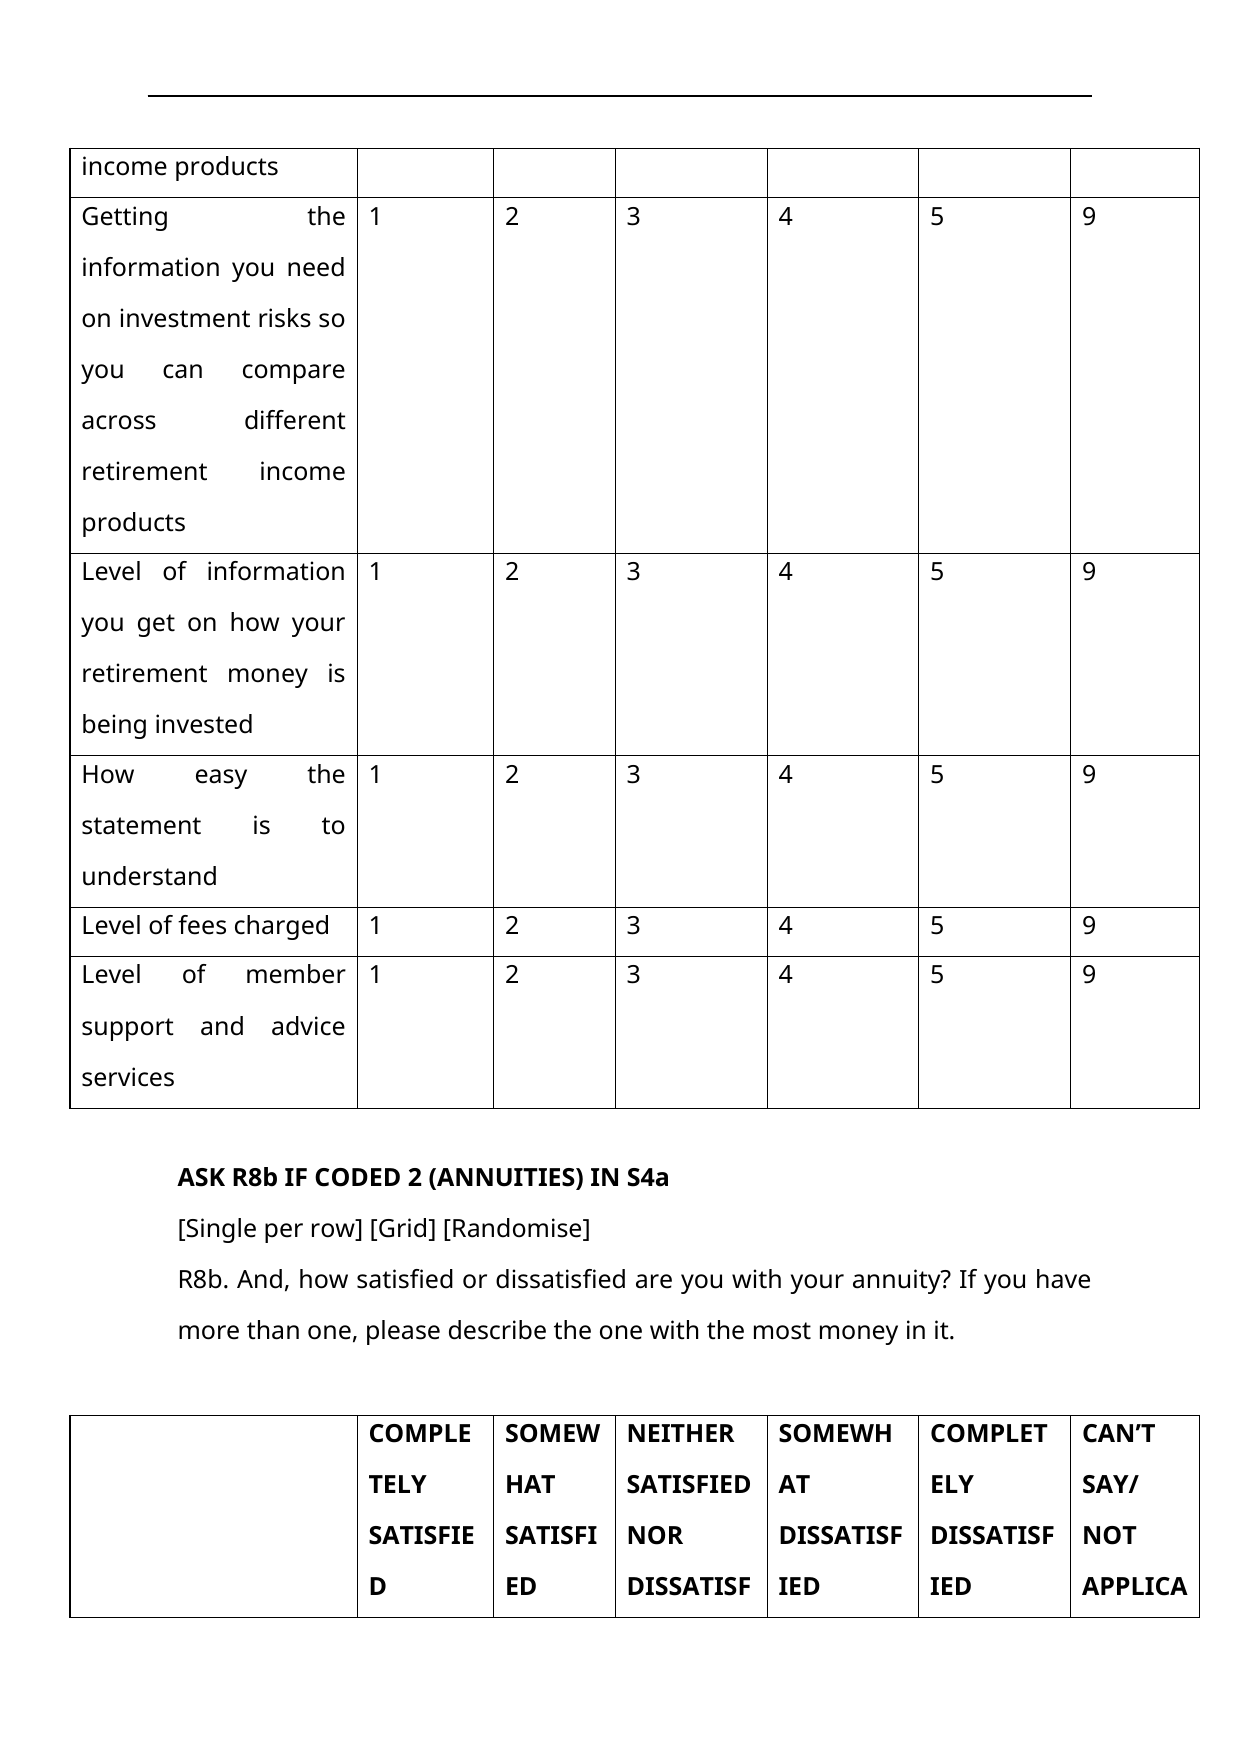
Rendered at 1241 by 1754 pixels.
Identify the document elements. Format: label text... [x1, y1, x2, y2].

table_cell 3 [616, 756, 767, 907]
table_cell 9 [1071, 198, 1199, 553]
table_cell 1 [358, 554, 493, 755]
table_cell 9 [1071, 554, 1199, 755]
table_cell Getting the information you need on investment risks so you can compare across different retirement income products [71, 198, 357, 553]
table_cell 4 [768, 198, 918, 553]
table_cell Level of information you get on how your retirement money is being invested [71, 554, 357, 755]
table_cell 4 [768, 957, 918, 1107]
table_cell How easy the statement is to understand [71, 756, 357, 907]
table_cell 9 [1071, 908, 1199, 956]
table_cell 3 [616, 149, 767, 197]
table_cell 1 [358, 957, 493, 1107]
table_cell 5 [919, 198, 1070, 553]
table_cell 3 [616, 198, 767, 553]
text R8b. And, how satisfied or dissatisfied are you with your annuity? If you have more than one, please describe the one with the most money in it. [177, 1262, 1092, 1347]
table_cell 3 [616, 908, 767, 956]
table_cell 1 [358, 908, 493, 956]
table_cell 4 [768, 756, 918, 907]
table_cell 2 [494, 957, 615, 1107]
table_cell 9 [1071, 149, 1199, 197]
table_cell Level of fees charged [71, 908, 357, 956]
table_header SOMEWHAT SATISFIED [494, 1416, 615, 1617]
table_cell Level of member support and advice services [71, 957, 357, 1107]
table_cell 5 [919, 554, 1070, 755]
table_cell 4 [768, 149, 918, 197]
table_cell 5 [919, 957, 1070, 1107]
table_cell 5 [919, 149, 1070, 197]
table_cell 1 [358, 756, 493, 907]
table_cell 2 [494, 198, 615, 553]
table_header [768, 1416, 918, 1617]
table_cell 3 [616, 554, 767, 755]
table_cell 2 [494, 554, 615, 755]
table_cell 2 [494, 756, 615, 907]
table_cell 5 [919, 908, 1070, 956]
table_cell 2 [494, 149, 615, 197]
table_cell 9 [1071, 957, 1199, 1107]
table_cell 5 [919, 756, 1070, 907]
table_header [71, 1416, 357, 1617]
table_cell 3 [616, 957, 767, 1107]
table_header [616, 1416, 767, 1617]
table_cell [71, 149, 357, 197]
table_cell 4 [768, 908, 918, 956]
table_cell 1 [358, 198, 493, 553]
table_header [919, 1416, 1070, 1617]
text ASK R8b IF CODED 2 (ANNUITIES) IN S4a [177, 1159, 1092, 1194]
table_cell 9 [1071, 756, 1199, 907]
text [Single per row] [Grid] [Randomise] [177, 1211, 1092, 1245]
table_cell 4 [768, 554, 918, 755]
table_cell 2 [494, 908, 615, 956]
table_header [1071, 1416, 1199, 1617]
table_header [358, 1416, 493, 1617]
table_cell 1 [358, 149, 493, 197]
